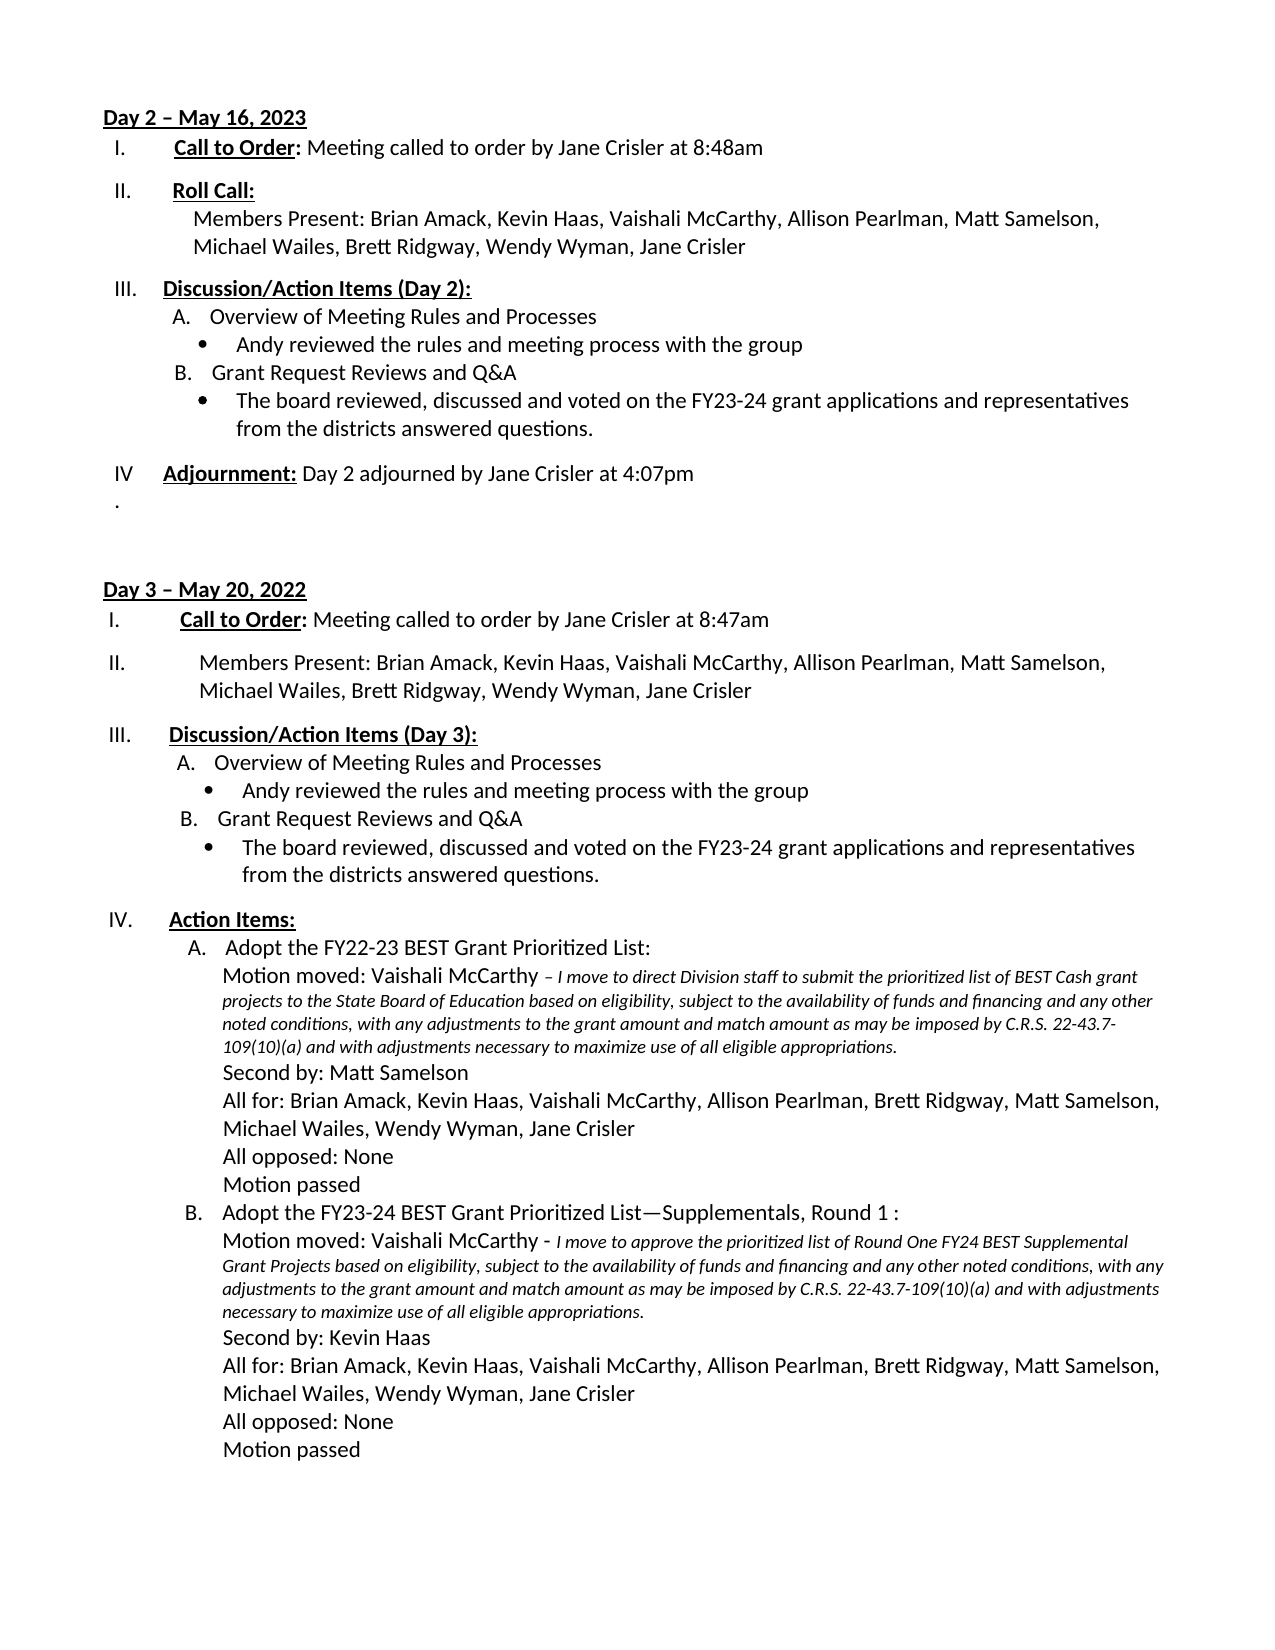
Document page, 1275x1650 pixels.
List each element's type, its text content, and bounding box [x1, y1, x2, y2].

table_cell Discussion/Action Items (Day 2): Overview of Meeting Rules and Processes Andy reviewed the rules and meeting process with the group Grant Request Reviews and Q&A The board reviewed, discussed and voted on the FY23-24 grant applications and representatives from the districts answered questions. [150, 274, 1179, 459]
table_cell IV. [90, 905, 156, 1547]
table_cell II. [96, 176, 150, 274]
table_cell IV. [96, 459, 150, 515]
table_cell Roll Call: Members Present: Brian Amack, Kevin Haas, Vaishali McCarthy, Allison Pearlman, Matt Samelson, Michael Wailes, Brett Ridgway, Wendy Wyman, Jane Crisler [150, 176, 1179, 274]
text Day 2 – May 16, 2023 [103, 103, 1200, 131]
table_header Call to Order: Meeting called to order by Jane Crisler at 8:47am [156, 605, 1185, 648]
table_cell Adjournment: Day 2 adjourned by Jane Crisler at 4:07pm [150, 459, 1179, 515]
table_cell III. [96, 274, 150, 459]
table_cell Discussion/Action Items (Day 3): Overview of Meeting Rules and Processes Andy reviewed the rules and meeting process with the group Grant Request Reviews and Q&A The board reviewed, discussed and voted on the FY23-24 grant applications and representatives from the districts answered questions. [156, 721, 1185, 905]
table_cell II. [90, 649, 156, 721]
table_cell Members Present: Brian Amack, Kevin Haas, Vaishali McCarthy, Allison Pearlman, Matt Samelson, Michael Wailes, Brett Ridgway, Wendy Wyman, Jane Crisler [156, 649, 1185, 721]
table_header Call to Order: Meeting called to order by Jane Crisler at 8:48am [150, 133, 1179, 176]
table_cell III. [90, 721, 156, 905]
text Day 3 – May 20, 2022 [103, 575, 1200, 603]
table_header I. [90, 605, 156, 648]
table_header I. [96, 133, 150, 176]
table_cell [156, 905, 1185, 1547]
